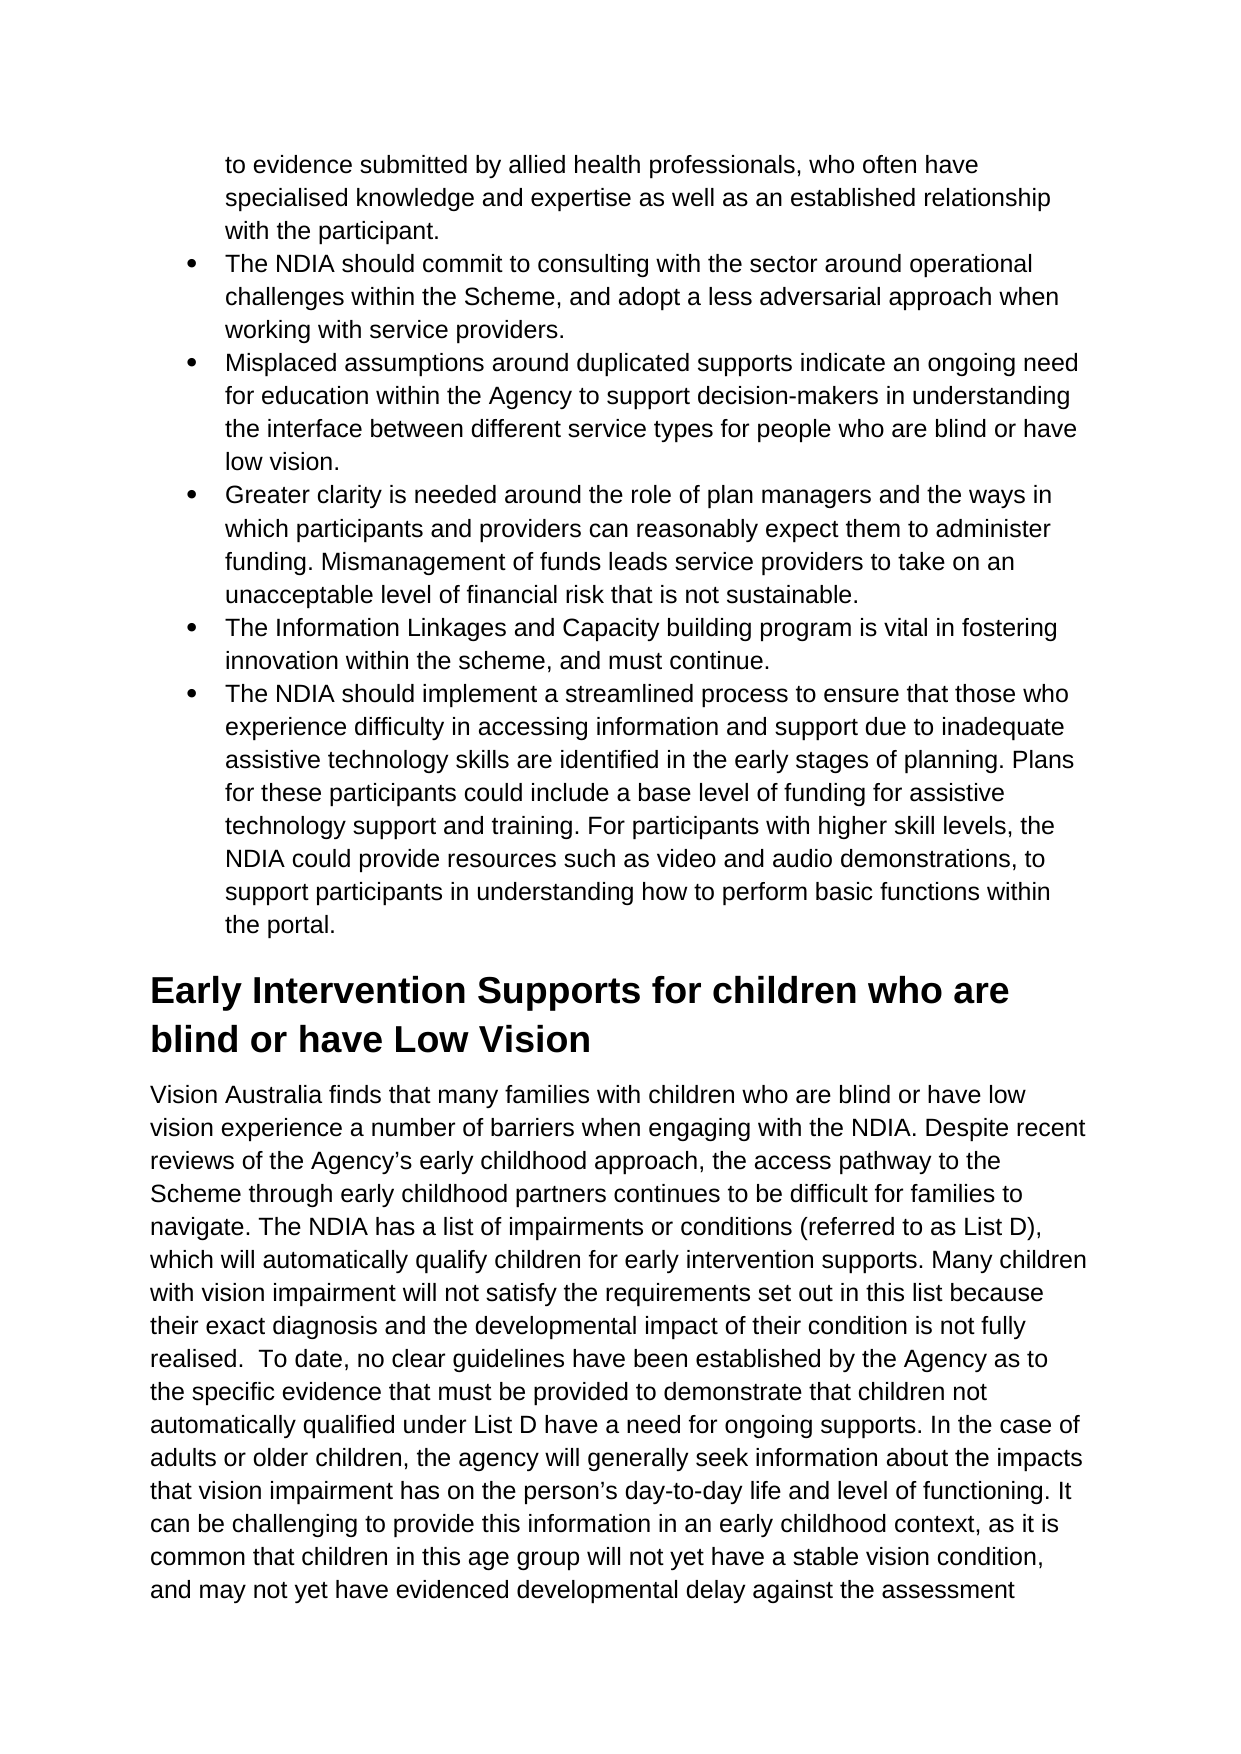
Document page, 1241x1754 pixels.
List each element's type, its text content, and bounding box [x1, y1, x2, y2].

list The NDIA should commit to consulting with the sector around operational challenges within the Scheme, and adopt a less adversarial approach when working with service providers. [187, 249, 1090, 344]
subtitle Early Intervention Supports for children who are blind or have Low Vision [150, 968, 1090, 1061]
list The NDIA should implement a streamlined process to ensure that those who experience difficulty in accessing information and support due to inadequate assistive technology skills are identified in the early stages of planning. Plans for these participants could include a base level of funding for assistive technology support and training. For participants with higher skill levels, the NDIA could provide resources such as video and audio demonstrations, to support participants in understanding how to perform basic functions within the portal. [187, 679, 1090, 939]
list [187, 150, 1090, 245]
list The Information Linkages and Capacity building program is vital in fostering innovation within the scheme, and must continue. [187, 613, 1090, 674]
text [150, 1080, 1090, 1604]
list Greater clarity is needed around the role of plan managers and the ways in which participants and providers can reasonably expect them to administer funding. Mismanagement of funds leads service providers to take on an unacceptable level of financial risk that is not sustainable. [187, 480, 1090, 608]
list Misplaced assumptions around duplicated supports indicate an ongoing need for education within the Agency to support decision-makers in understanding the interface between different service types for people who are blind or have low vision. [187, 348, 1090, 476]
